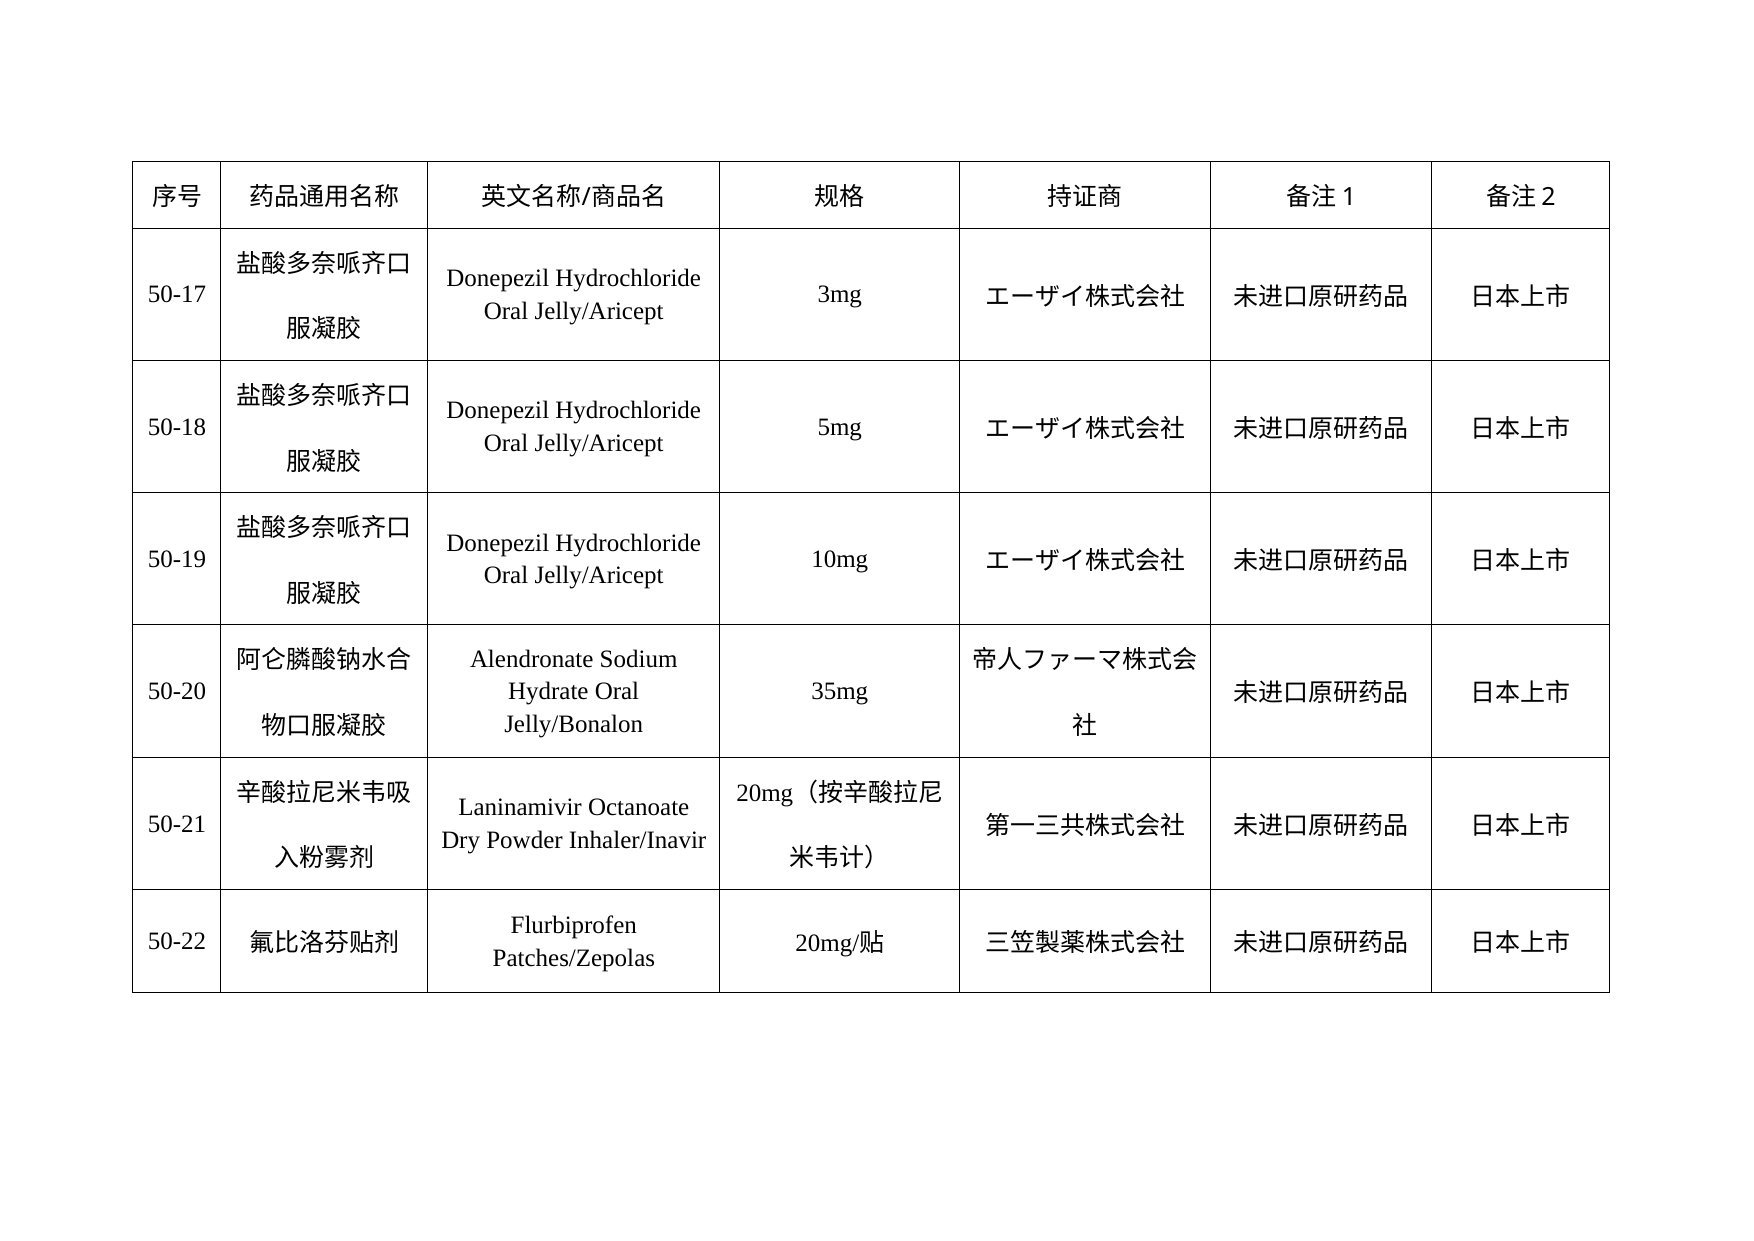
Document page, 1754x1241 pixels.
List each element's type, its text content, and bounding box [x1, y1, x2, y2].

table_cell 日本上市 [1432, 229, 1609, 360]
table_cell 未进口原研药品 [1211, 493, 1431, 624]
table_cell エーザイ株式会社 [960, 493, 1210, 624]
table_header 序号 [133, 162, 220, 227]
table_cell 未进口原研药品 [1211, 890, 1431, 992]
table_header 备注1 [1211, 162, 1431, 227]
table_cell Donepezil Hydrochloride Oral Jelly/Aricept [428, 493, 719, 624]
table_cell 20mg（按辛酸拉尼米韦计） [720, 758, 959, 889]
table_cell [133, 625, 220, 757]
table_cell Laninamivir Octanoate Dry Powder Inhaler/Inavir [428, 758, 719, 889]
table_header 规格 [720, 162, 959, 227]
table_cell 日本上市 [1432, 625, 1609, 757]
table_cell Flurbiprofen Patches/Zepolas [428, 890, 719, 992]
table_cell [133, 229, 220, 360]
table_cell 三笠製薬株式会社 [960, 890, 1210, 992]
table_cell [133, 890, 220, 992]
table_cell 氟比洛芬贴剂 [221, 890, 427, 992]
table_header 药品通用名称 [221, 162, 427, 227]
table_header 持证商 [960, 162, 1210, 227]
table_cell Alendronate Sodium Hydrate Oral Jelly/Bonalon [428, 625, 719, 757]
table_cell Donepezil Hydrochloride Oral Jelly/Aricept [428, 361, 719, 492]
table_cell 35mg [720, 625, 959, 757]
table_cell 5mg [720, 361, 959, 492]
table_header 英文名称/商品名 [428, 162, 719, 227]
table_cell 阿仑膦酸钠水合物口服凝胶 [221, 625, 427, 757]
table_cell 帝人ファーマ株式会社 [960, 625, 1210, 757]
table_cell [133, 361, 220, 492]
table_cell [133, 758, 220, 889]
table_cell 盐酸多奈哌齐口服凝胶 [221, 361, 427, 492]
table_cell 日本上市 [1432, 493, 1609, 624]
table_cell 盐酸多奈哌齐口服凝胶 [221, 493, 427, 624]
table_cell 辛酸拉尼米韦吸入粉雾剂 [221, 758, 427, 889]
table_cell Donepezil Hydrochloride Oral Jelly/Aricept [428, 229, 719, 360]
table_cell 10mg [720, 493, 959, 624]
table_cell [133, 493, 220, 624]
table_cell 未进口原研药品 [1211, 758, 1431, 889]
table_cell 20mg/贴 [720, 890, 959, 992]
table_cell 盐酸多奈哌齐口服凝胶 [221, 229, 427, 360]
table_cell 3mg [720, 229, 959, 360]
table_cell 第一三共株式会社 [960, 758, 1210, 889]
table_cell エーザイ株式会社 [960, 229, 1210, 360]
table_cell エーザイ株式会社 [960, 361, 1210, 492]
table_cell 日本上市 [1432, 758, 1609, 889]
table_cell 日本上市 [1432, 890, 1609, 992]
table_header 备注2 [1432, 162, 1609, 227]
table_cell 未进口原研药品 [1211, 361, 1431, 492]
table_cell 未进口原研药品 [1211, 229, 1431, 360]
table_cell 未进口原研药品 [1211, 625, 1431, 757]
table_cell 日本上市 [1432, 361, 1609, 492]
